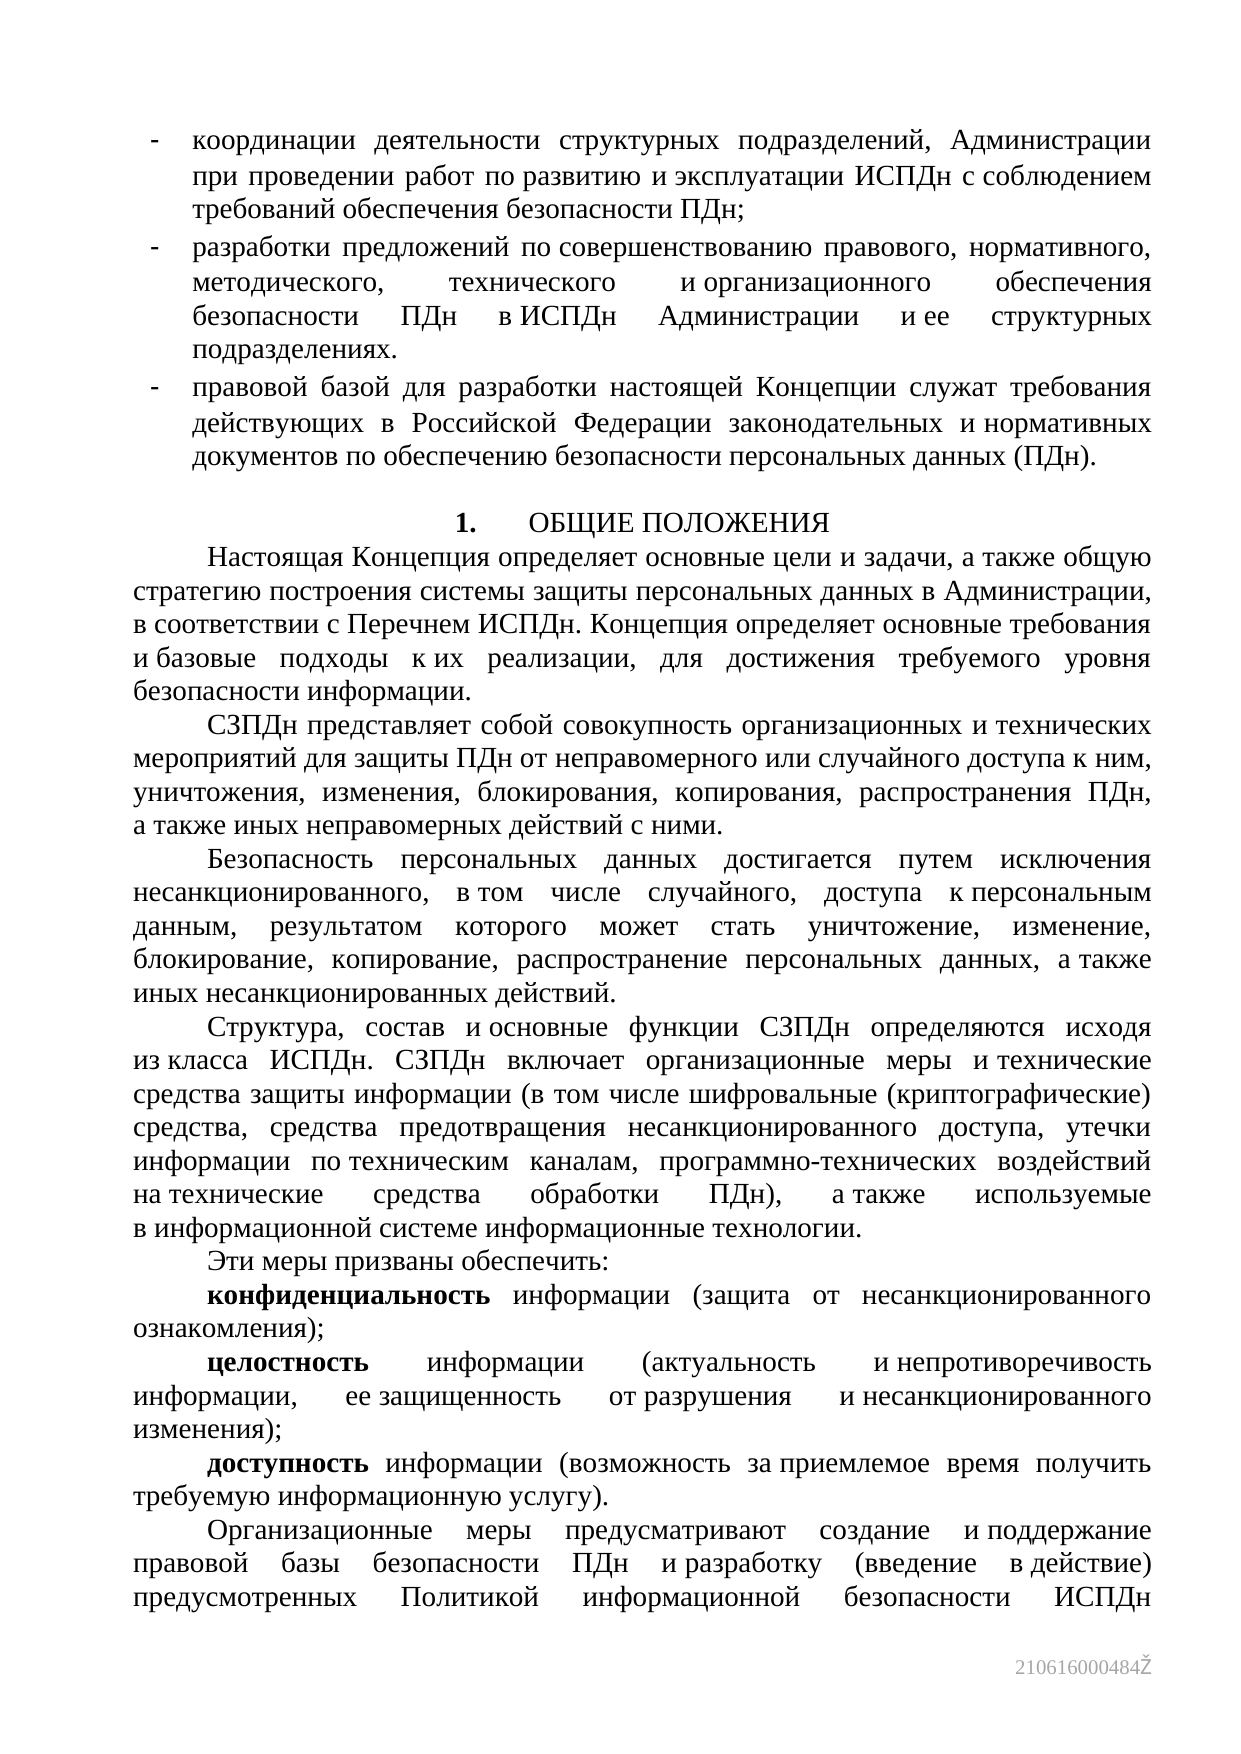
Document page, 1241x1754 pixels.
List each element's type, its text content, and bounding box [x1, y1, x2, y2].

text СЗПДн представляет собой совокупность организационных и технических мероприятий для защиты ПДн от неправомерного или случайного доступа к ним, уничтожения, изменения, блокирования, копирования, распространения ПДн, а также иных неправомерных действий с ними. [133, 707, 1152, 841]
text Настоящая Концепция определяет основные цели и задачи, а также общую стратегию построения системы защиты персональных данных в Администрации, в соответствии с Перечнем ИСПДн. Концепция определяет основные требования и базовые подходы к их реализации, для достижения требуемого уровня безопасности информации. [133, 539, 1152, 707]
text целостность информации (актуальность и непротиворечивость информации, ее защищенность от разрушения и несанкционированного изменения); [133, 1344, 1152, 1445]
text Структура, состав и основные функции СЗПДн определяются исходя из класса ИСПДн. СЗПДн включает организационные меры и технические средства защиты информации (в том числе шифровальные (криптографические) средства, средства предотвращения несанкционированного доступа, утечки информации по техническим каналам, программно-технических воздействий на технические средства обработки ПДн), а также используемые в информационной системе информационные технологии. [133, 1009, 1152, 1243]
text доступность информации (возможность за приемлемое время получить требуемую информационную услугу). [133, 1445, 1152, 1512]
text конфиденциальность информации (защита от несанкционированного ознакомления); [133, 1277, 1152, 1344]
list Общие положения [133, 506, 1152, 539]
list разработки предложений по совершенствованию правового, нормативного, методического, технического и организационного обеспечения безопасности ПДн в ИСПДн Администрации и ее структурных подразделениях. [154, 225, 1152, 365]
text Эти меры призваны обеспечить: [133, 1243, 1152, 1277]
list координации деятельности структурных подразделений, Администрации при проведении работ по развитию и эксплуатации ИСПДн с соблюдением требований обеспечения безопасности ПДн; [154, 118, 1152, 225]
text Безопасность персональных данных достигается путем исключения несанкционированного, в том числе случайного, доступа к персональным данным, результатом которого может стать уничтожение, изменение, блокирование, копирование, распространение персональных данных, а также иных несанкционированных действий. [133, 841, 1152, 1009]
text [133, 1512, 1152, 1612]
list правовой базой для разработки настоящей Концепции служат требования действующих в Российской Федерации законодательных и нормативных документов по обеспечению безопасности персональных данных (ПДн). [154, 365, 1152, 472]
